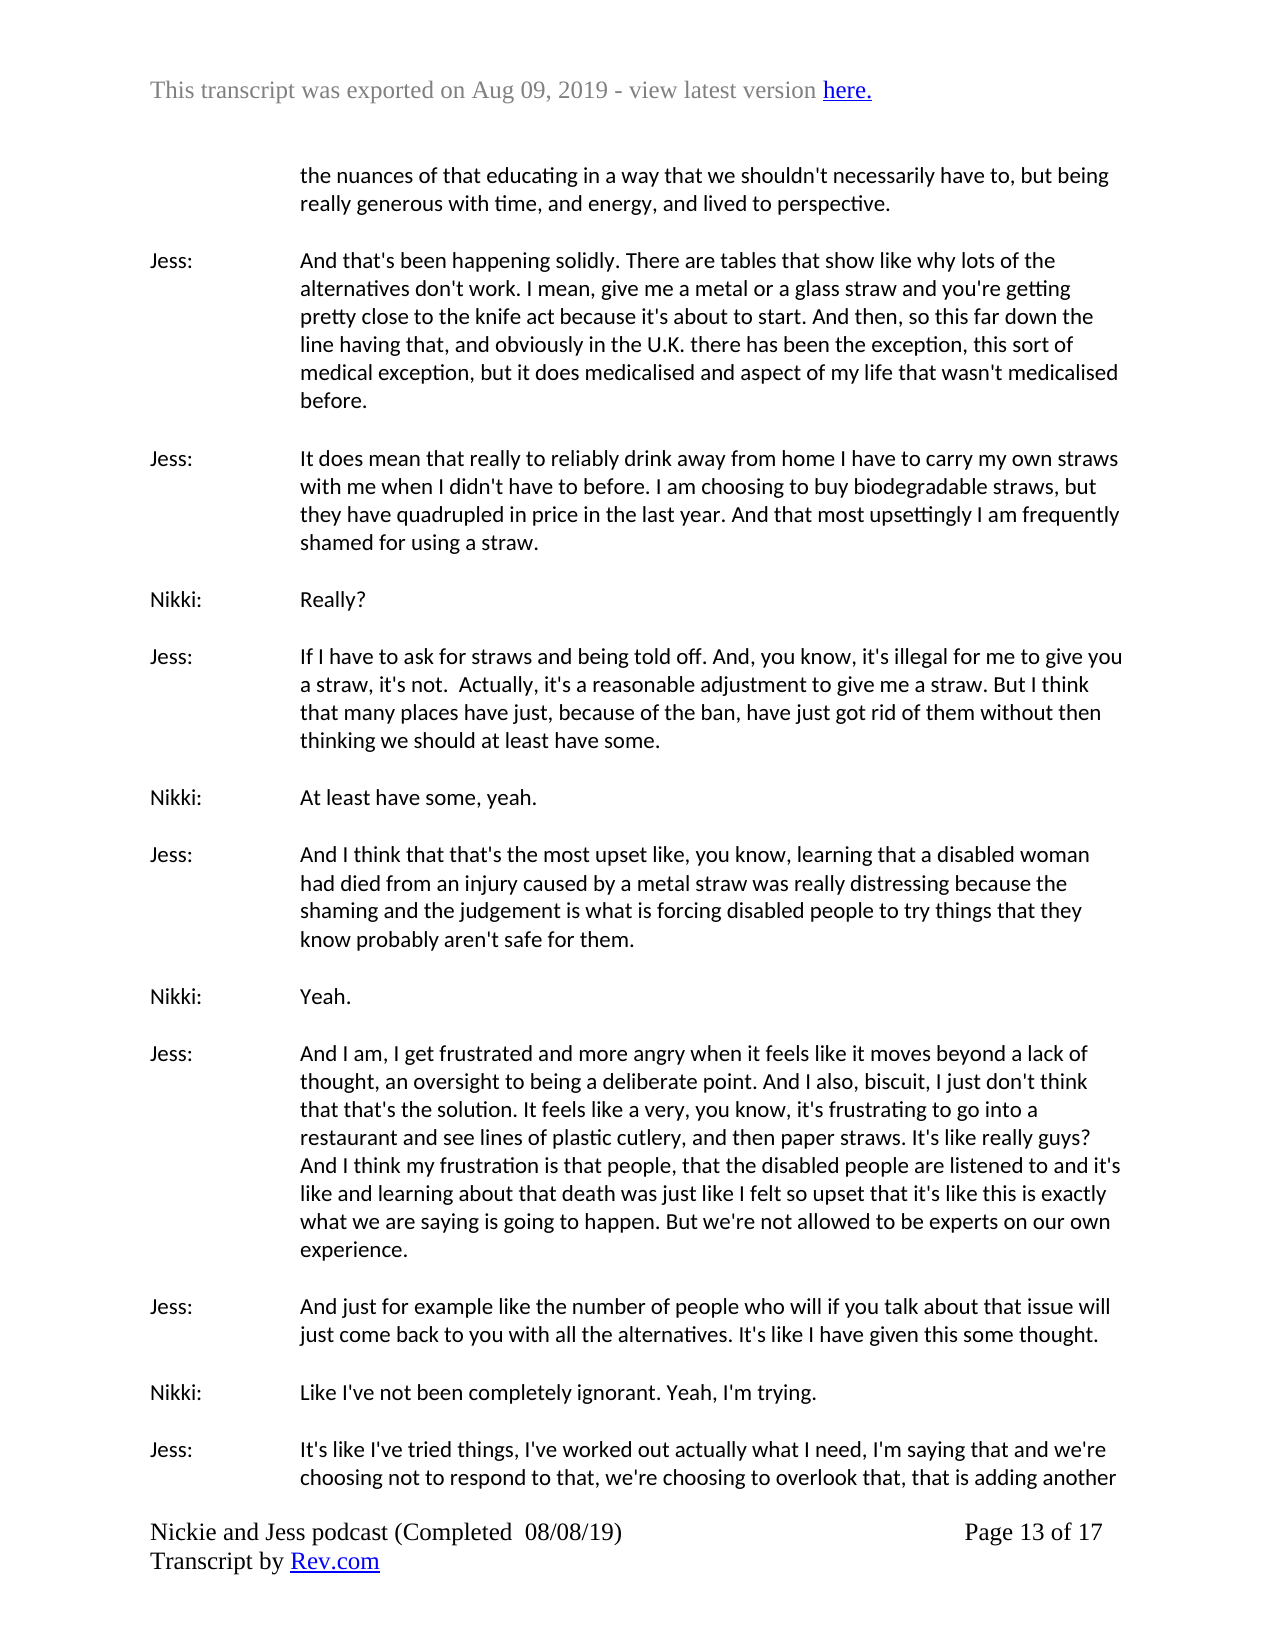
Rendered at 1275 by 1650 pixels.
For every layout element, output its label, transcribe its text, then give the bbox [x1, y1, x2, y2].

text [150, 1435, 1125, 1491]
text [150, 161, 1125, 217]
text Nikki: Yeah. [150, 982, 1125, 1010]
text Jess: If I have to ask for straws and being told off. And, you know, it's illegal for me to give you a straw, it's not. Actually, it's a reasonable adjustment to give me a straw. But I think that many places have just, because of the ban, have just got rid of them without then thinking we should at least have some. [150, 642, 1125, 754]
text Jess: And that's been happening solidly. There are tables that show like why lots of the alternatives don't work. I mean, give me a metal or a glass straw and you're getting pretty close to the knife act because it's about to start. And then, so this far down the line having that, and obviously in the U.K. there has been the exception, this sort of medical exception, but it does medicalised and aspect of my life that wasn't medicalised before. [150, 246, 1125, 414]
text Jess: And I am, I get frustrated and more angry when it feels like it moves beyond a lack of thought, an oversight to being a deliberate point. And I also, biscuit, I just don't think that that's the solution. It feels like a very, you know, it's frustrating to go into a restaurant and see lines of plastic cutlery, and then paper straws. It's like really guys? And I think my frustration is that people, that the disabled people are listened to and it's like and learning about that death was just like I felt so upset that it's like this is exactly what we are saying is going to happen. But we're not allowed to be experts on our own experience. [150, 1039, 1125, 1263]
text Nikki: Really? [150, 585, 1125, 613]
text Jess: And I think that that's the most upset like, you know, learning that a disabled woman had died from an injury caused by a metal straw was really distressing because the shaming and the judgement is what is forcing disabled people to try things that they know probably aren't safe for them. [150, 841, 1125, 953]
text Jess: It does mean that really to reliably drink away from home I have to carry my own straws with me when I didn't have to before. I am choosing to buy biodegradable straws, but they have quadrupled in price in the last year. And that most upsettingly I am frequently shamed for using a straw. [150, 444, 1125, 556]
text Nikki: At least have some, yeah. [150, 783, 1125, 811]
text Jess: And just for example like the number of people who will if you talk about that issue will just come back to you with all the alternatives. It's like I have given this some thought. [150, 1292, 1125, 1348]
text Nikki: Like I've not been completely ignorant. Yeah, I'm trying. [150, 1378, 1125, 1406]
